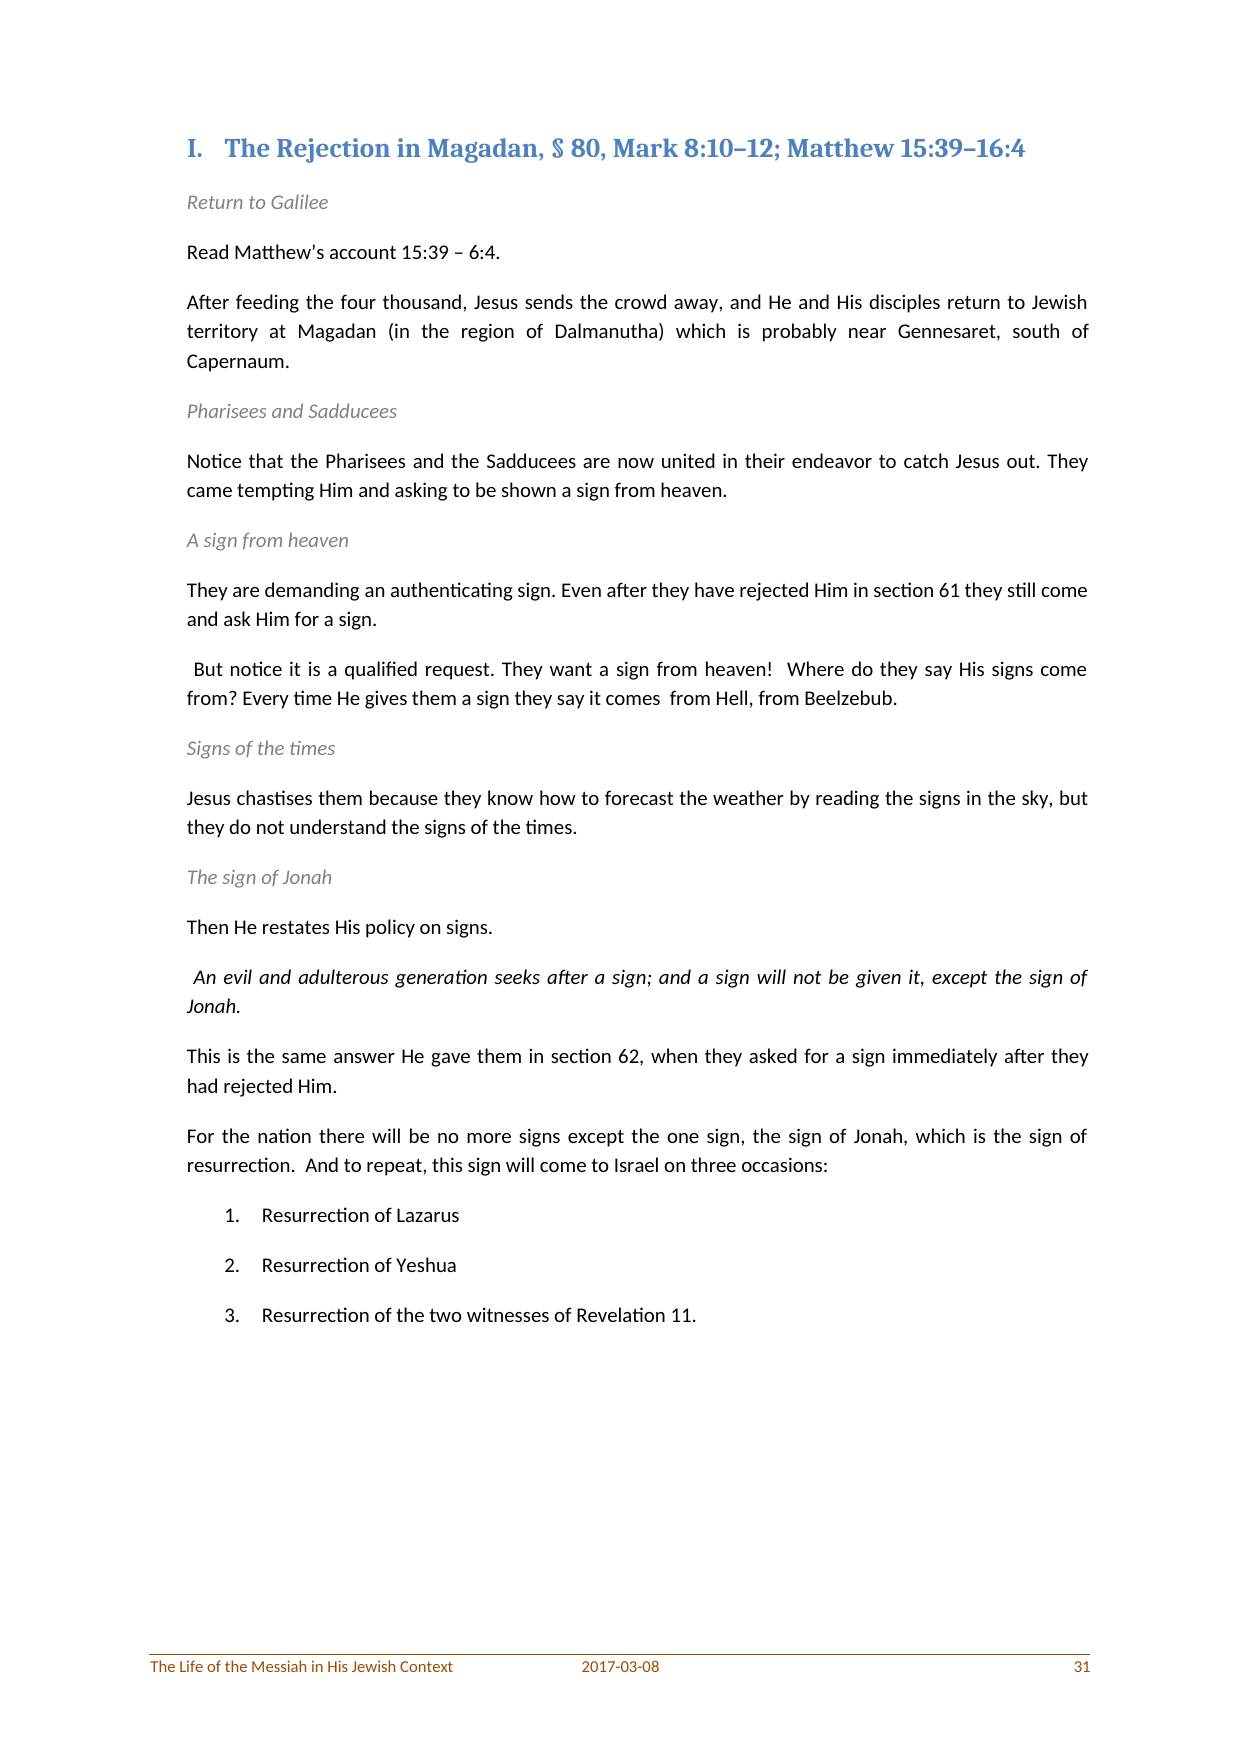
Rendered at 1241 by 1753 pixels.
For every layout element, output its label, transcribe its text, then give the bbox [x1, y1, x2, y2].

list Resurrection of the two witnesses of Revelation 11. [224, 1302, 1090, 1327]
text Pharisees and Sadducees [187, 398, 1090, 423]
text Then He restates His policy on signs. [187, 914, 1090, 940]
text But notice it is a qualified request. They want a sign from heaven! Where do they say His signs come from? Every time He gives them a sign they say it comes from Hell, from Beelzebub. [187, 656, 1090, 711]
text An evil and adulterous generation seeks after a sign; and a sign will not be given it, except the sign of Jonah. [187, 964, 1090, 1019]
text They are demanding an authenticating sign. Even after they have rejected Him in section 61 they still come and ask Him for a sign. [187, 577, 1090, 632]
subtitle The Rejection in Magadan, § 80, Mark 8:10–12; Matthew 15:39–16:4 [187, 133, 1090, 164]
list Resurrection of Lazarus [224, 1202, 1090, 1227]
text This is the same answer He gave them in section 62, when they asked for a sign immediately after they had rejected Him. [187, 1044, 1090, 1098]
text A sign from heaven [187, 527, 1090, 552]
text The sign of Jonah [187, 864, 1090, 890]
text For the nation there will be no more signs except the one sign, the sign of Jonah, which is the sign of resurrection. And to repeat, this sign will come to Israel on three occasions: [187, 1123, 1090, 1177]
text Jesus chastises them because they know how to forecast the weather by reading the signs in the sky, but they do not understand the signs of the times. [187, 785, 1090, 840]
text Notice that the Pharisees and the Sadducees are now united in their endeavor to catch Jesus out. They came tempting Him and asking to be shown a sign from heaven. [187, 448, 1090, 502]
list Resurrection of Yeshua [224, 1252, 1090, 1277]
text Signs of the times [187, 735, 1090, 761]
text Return to Galilee [187, 189, 1090, 215]
text After feeding the four thousand, Jesus sends the crowd away, and He and His disciples return to Jewish territory at Magadan (in the region of Dalmanutha) which is probably near Gennesaret, south of Capernaum. [187, 289, 1090, 373]
text Read Matthew’s account 15:39 – 6:4. [187, 239, 1090, 265]
